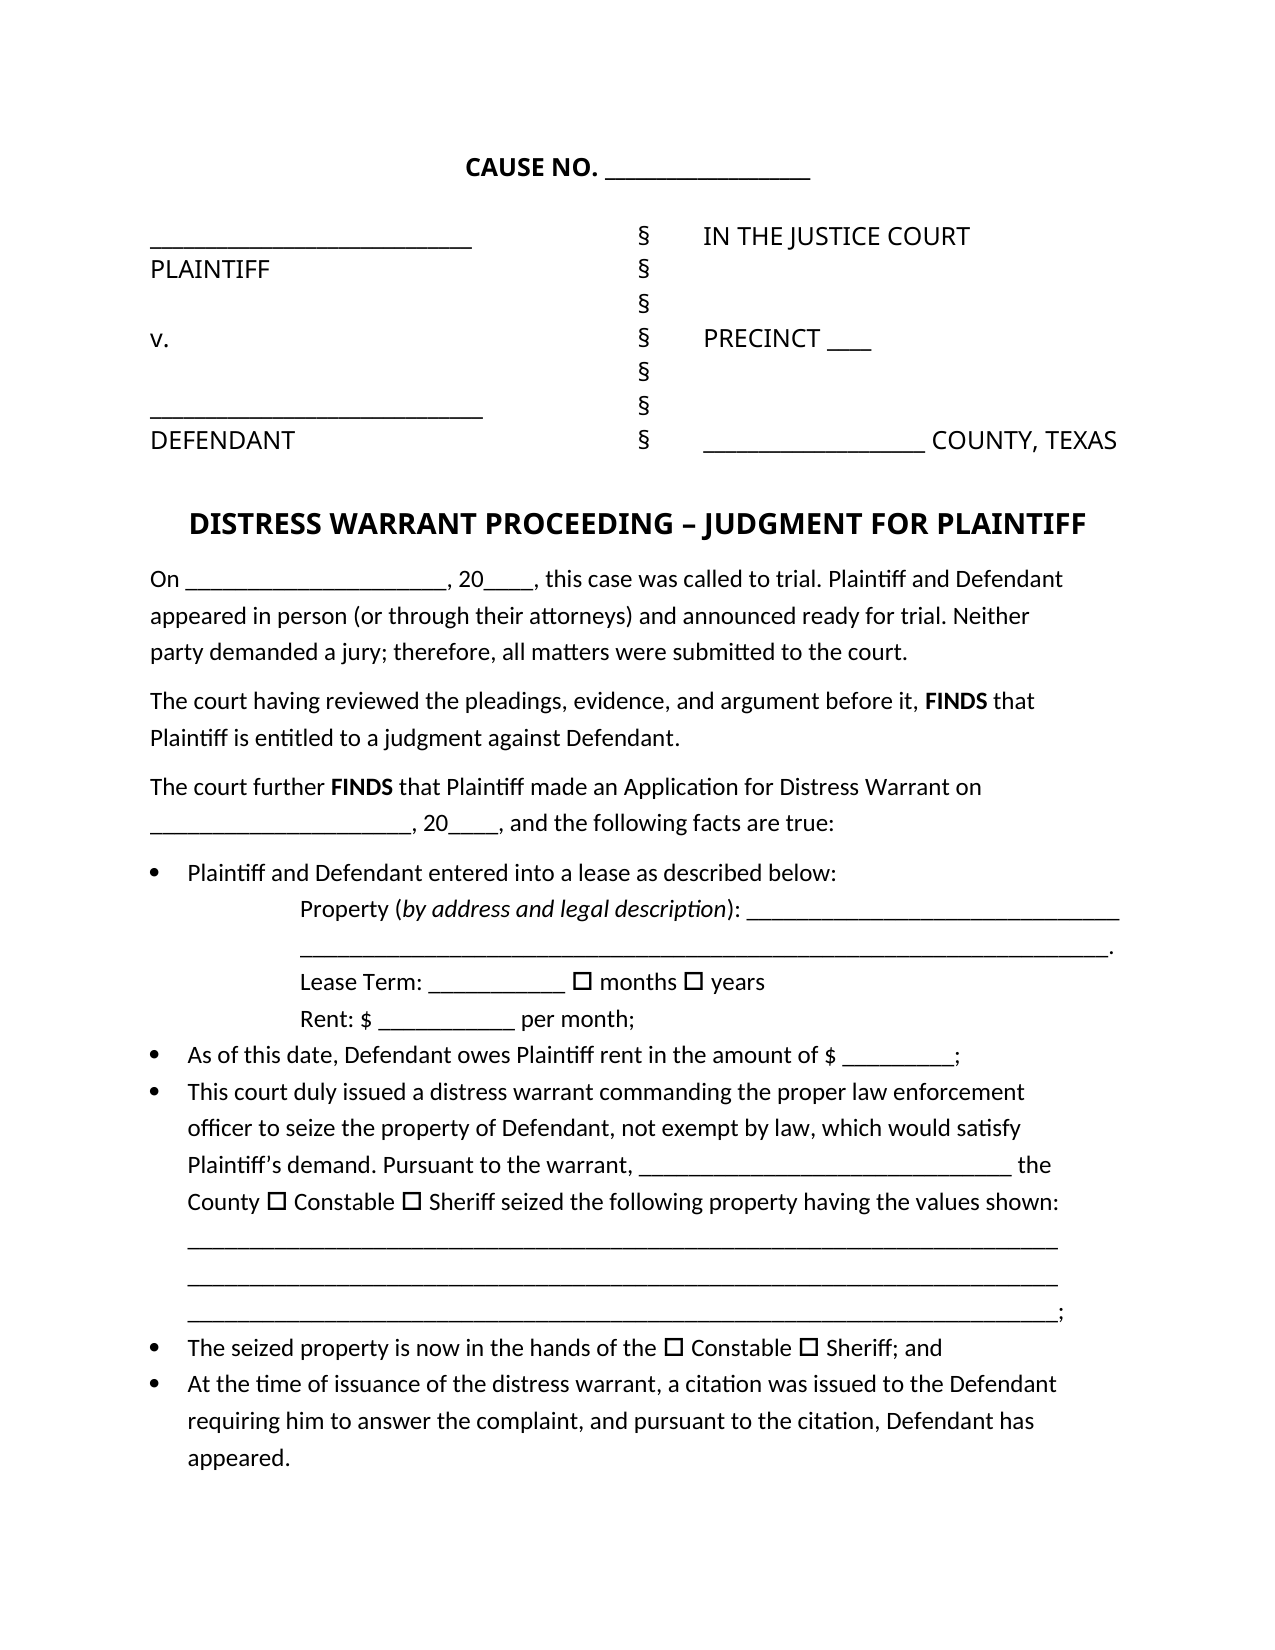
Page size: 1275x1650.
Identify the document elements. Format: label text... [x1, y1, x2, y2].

text § [150, 354, 1125, 388]
list At the time of issuance of the distress warrant, a citation was issued to the Defendant requiring him to answer the complaint, and pursuant to the citation, Defendant has appeared. [150, 1368, 1068, 1472]
list As of this date, Defendant owes Plaintiff rent in the amount of $ _________; [150, 1039, 1125, 1070]
list Rent: $ ___________ per month; [300, 1003, 1125, 1033]
list Plaintiff and Defendant entered into a lease as described below: [150, 857, 1125, 887]
text DISTRESS WARRANT PROCEEDING [150, 503, 1125, 543]
text DEFENDANT § ____________________ COUNTY, TEXAS [150, 422, 1125, 457]
text The court further FINDS that Plaintiff made an Application for Distress Warrant on _____________________, 20____, and the following facts are true: [150, 771, 1125, 838]
text _____________________________ § IN THE JUSTICE COURT [150, 218, 1125, 252]
text ______________________________ § [150, 388, 1125, 422]
text Plaintiff § [150, 252, 1125, 286]
text On _____________________, 20____, this case was called to trial. Plaintiff and Defendant appeared in person (or through their attorneys) and announced ready for trial. Neither party demanded a jury; therefore, all matters were submitted to the court. [150, 563, 1068, 667]
list This court duly issued a distress warrant commanding the proper law enforcement officer to seize the property of Defendant, not exempt by would satisfy Plaintiff’s demand. Pursuant to the warrant, _________________________ the County Constable Sheriff seized the following property having the values shown: __________________________________________________________________________________________________________________________________________________________________________________________________________________; [150, 1076, 1068, 1326]
text v. § PRECINCT ____ [150, 320, 1125, 354]
list Lease Term: ___________ months years [300, 966, 1125, 997]
list _________________________________________________________________. [300, 930, 1125, 960]
text The court having reviewed the pleadings, evidence, and argument before it, FINDS that Plaintiff is entitled to a judgment against Defendant. [150, 685, 1068, 752]
text § [150, 286, 1125, 320]
list Property (by address and legal description): ______________________________ [300, 893, 1125, 924]
list The seized property is now in the hands of the Constable Sheriff; and [150, 1332, 1068, 1362]
text CAUSE NO. ____________________ [150, 150, 1125, 184]
